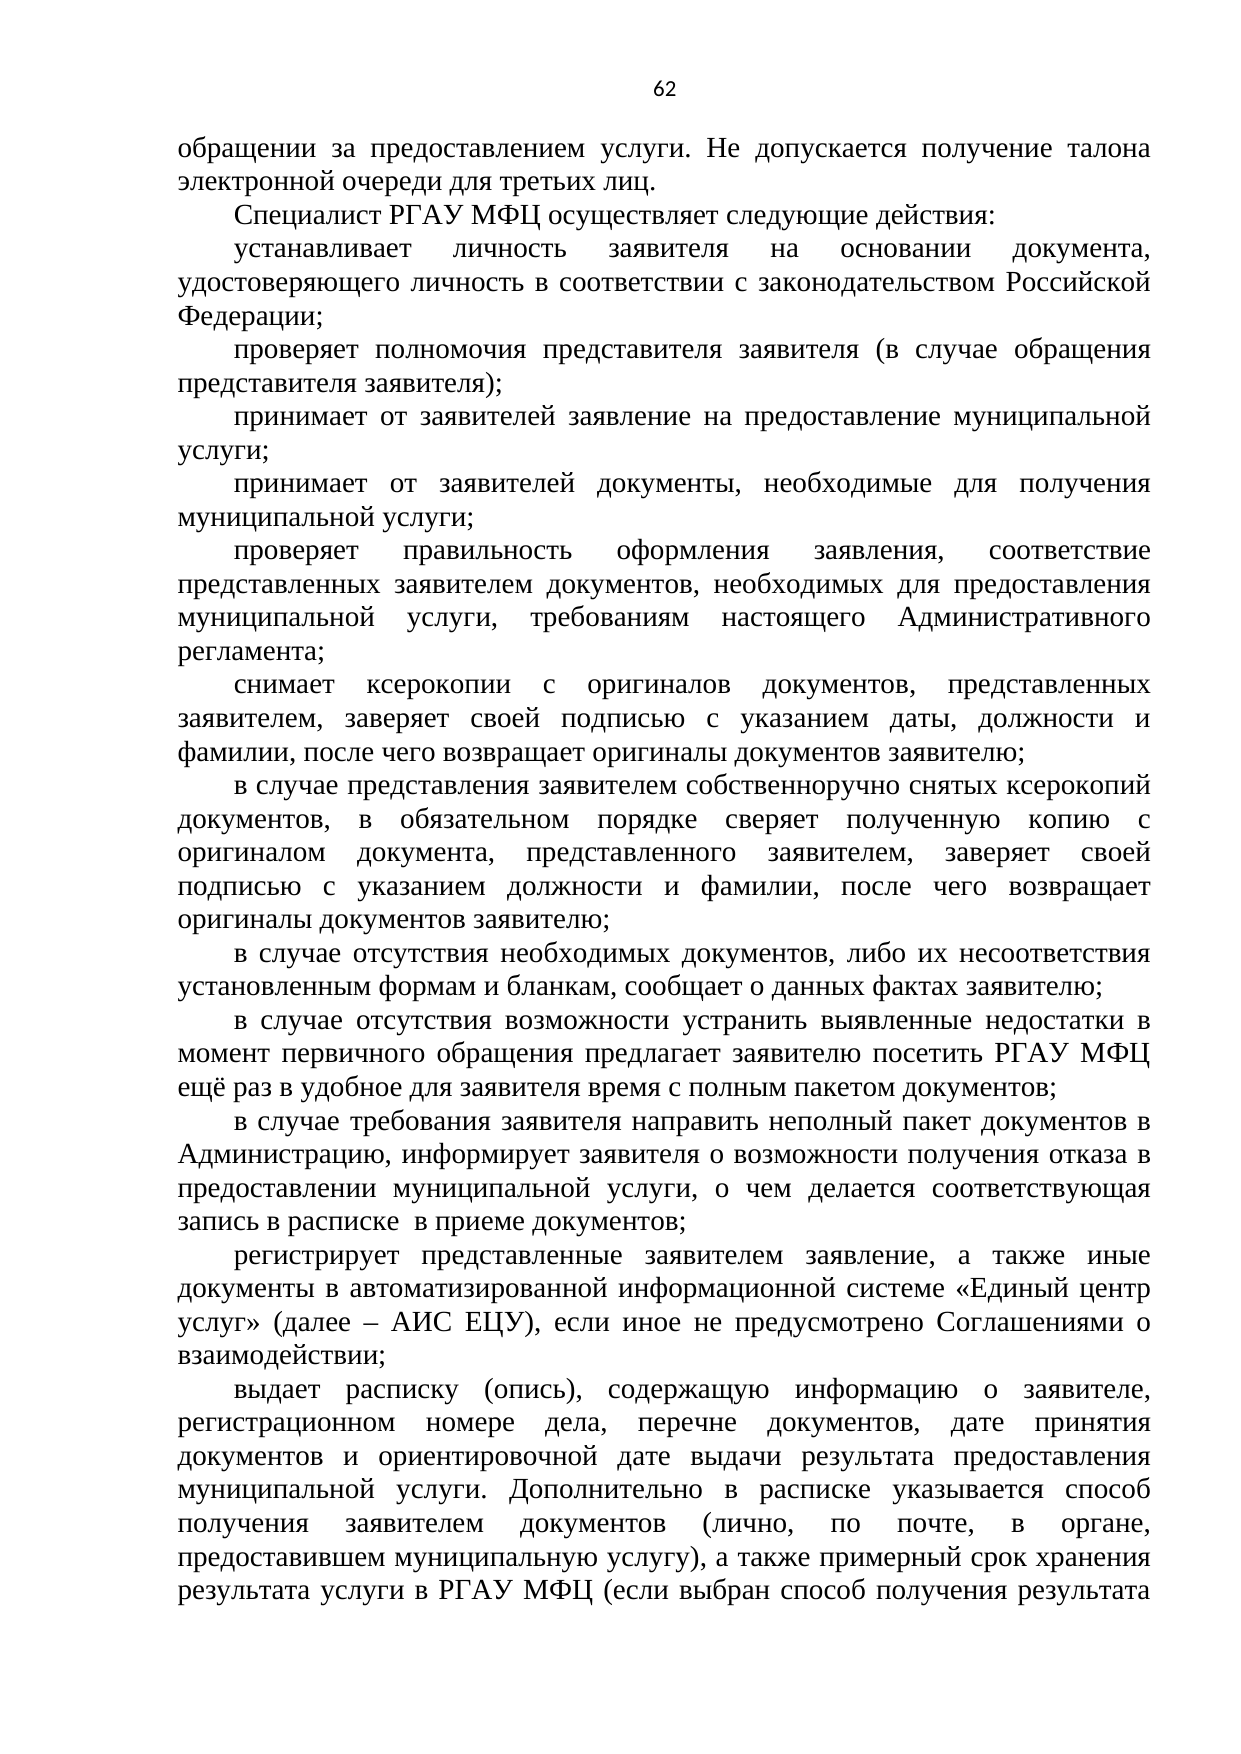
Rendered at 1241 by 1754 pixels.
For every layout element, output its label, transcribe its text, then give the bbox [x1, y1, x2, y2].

text принимает от заявителей документы, необходимые для получения муниципальной услуги; [177, 465, 1152, 532]
text устанавливает личность заявителя на основании документа, удостоверяющего личность в соответствии с законодательством Российской Федерации; [177, 231, 1152, 331]
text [177, 130, 1152, 197]
text в случае отсутствия необходимых документов, либо их несоответствия установленным формам и бланкам, сообщает о данных фактах заявителю; [177, 935, 1152, 1002]
text проверяет полномочия представителя заявителя (в случае обращения представителя заявителя); [177, 331, 1152, 398]
text принимает от заявителей заявление на предоставление муниципальной услуги; [177, 398, 1152, 465]
text в случае представления заявителем собственноручно снятых ксерокопий документов, в обязательном порядке сверяет полученную копию с оригиналом документа, представленного заявителем, заверяет своей подписью с указанием должности и фамилии, после чего возвращает оригиналы документов заявителю; [177, 767, 1152, 935]
text снимает ксерокопии с оригиналов документов, представленных заявителем, заверяет своей подписью с указанием даты, должности и фамилии, после чего возвращает оригиналы документов заявителю; [177, 667, 1152, 767]
text в случае отсутствия возможности устранить выявленные недостатки в момент первичного обращения предлагает заявителю посетить РГАУ МФЦ ещё раз в удобное для заявителя время с полным пакетом документов; [177, 1002, 1152, 1103]
text Специалист РГАУ МФЦ осуществляет следующие действия: [177, 197, 1152, 231]
text в случае требования заявителя направить неполный пакет документов в Администрацию, информирует заявителя о возможности получения отказа в предоставлении муниципальной услуги, о чем делается соответствующая запись в расписке в приеме документов; [177, 1103, 1152, 1237]
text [177, 1371, 1152, 1606]
text проверяет правильность оформления заявления, соответствие представленных заявителем документов, необходимых для предоставления муниципальной услуги, требованиям настоящего Административного регламента; [177, 532, 1152, 667]
text регистрирует представленные заявителем заявление, а также иные документы в автоматизированной информационной системе «Единый центр услуг» (далее – АИС ЕЦУ), если иное не предусмотрено Соглашениями о взаимодействии; [177, 1237, 1152, 1371]
